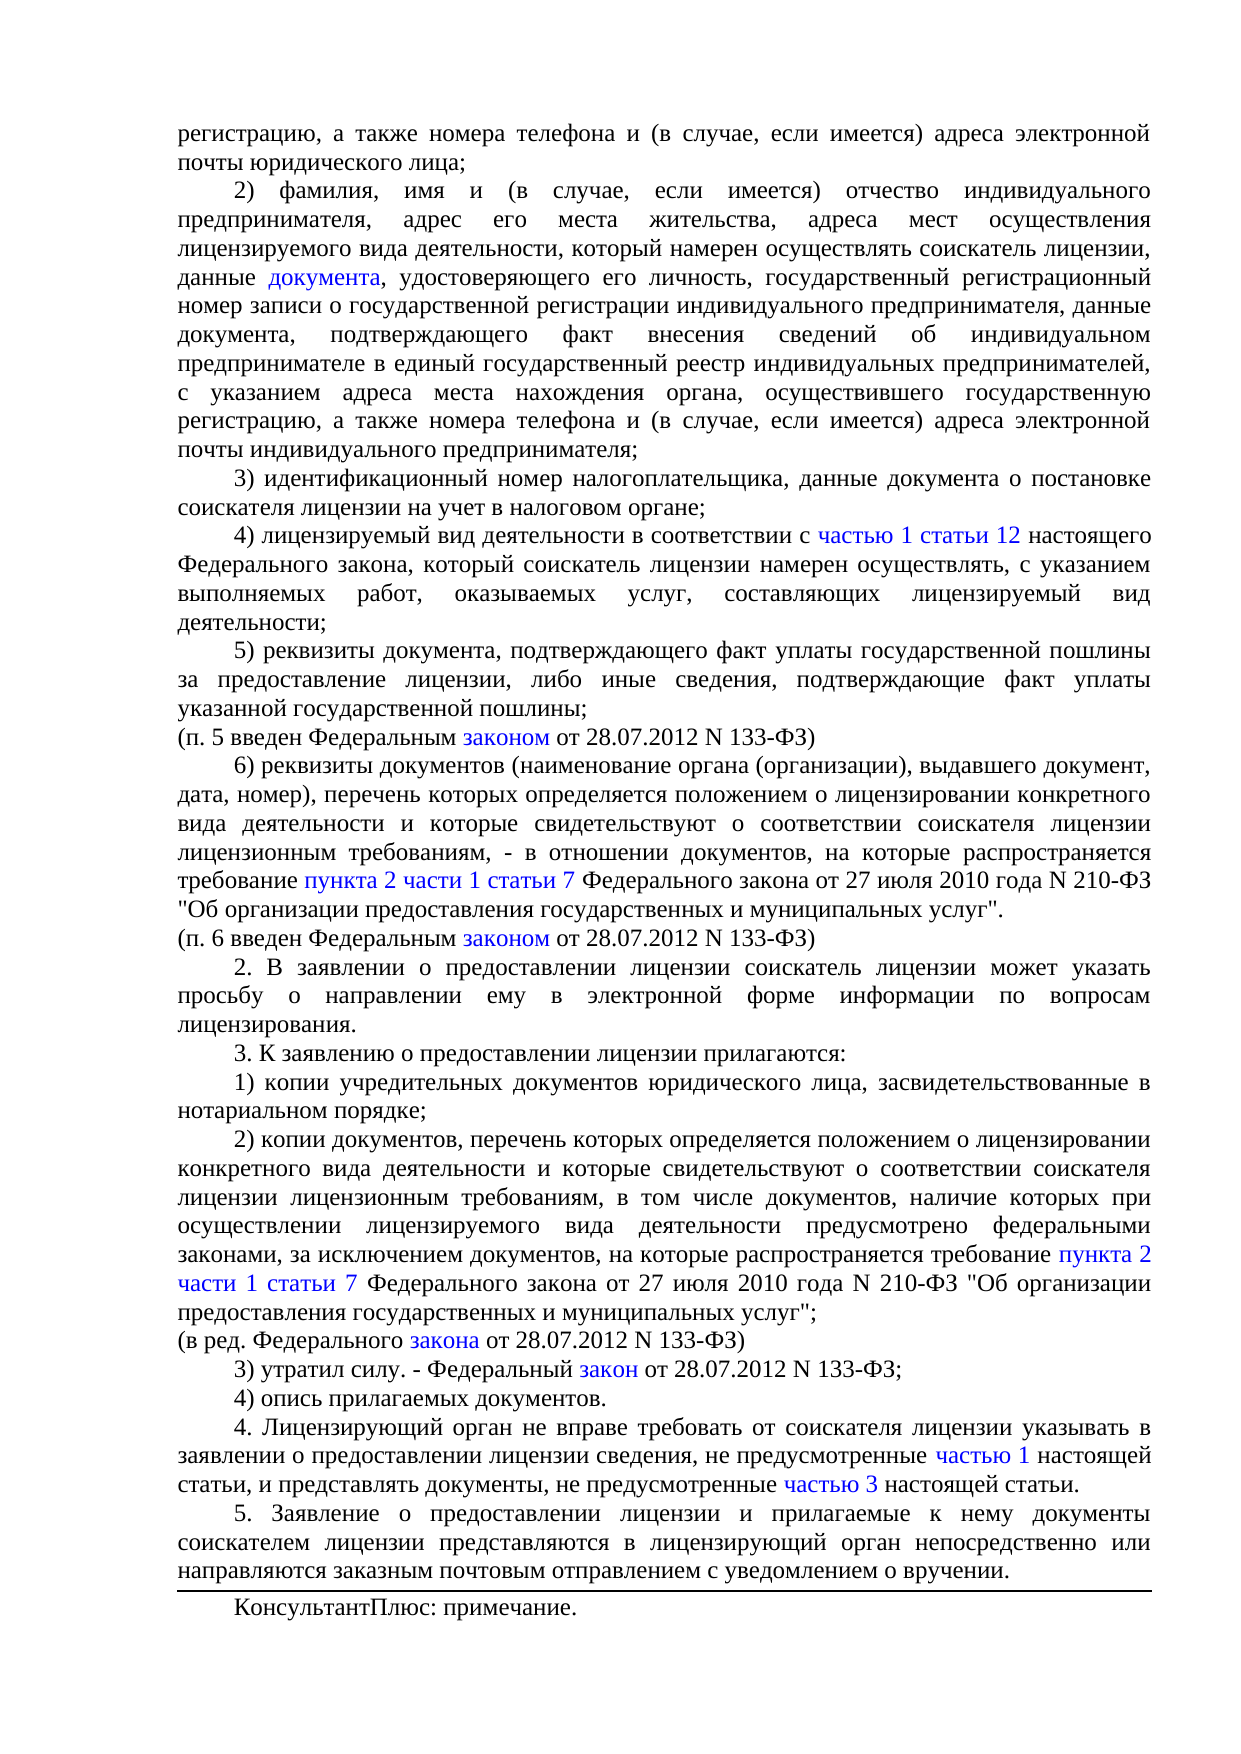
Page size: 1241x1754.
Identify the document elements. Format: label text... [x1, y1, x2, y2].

text 1) копии учредительных документов юридического лица, засвидетельствованные в нотариальном порядке; [177, 1067, 1152, 1124]
text (в ред. Федерального закона от 28.07.2012 N 133-ФЗ) [177, 1326, 1152, 1354]
text 3) идентификационный номер налогоплательщика, данные документа о постановке соискателя лицензии на учет в налоговом органе; [177, 463, 1152, 521]
text (п. 5 введен Федеральным законом от 28.07.2012 N 133-ФЗ) [177, 722, 1152, 751]
text 3) утратил силу. - Федеральный закон от 28.07.2012 N 133-ФЗ; [177, 1354, 1152, 1383]
text 2) фамилия, имя и (в случае, если имеется) отчество индивидуального предпринимателя, адрес его места жительства, адреса мест осуществления лицензируемого вида деятельности, который намерен осуществлять соискатель лицензии, данные документа, удостоверяющего его личность, государственный регистрационный номер записи о государственной регистрации индивидуального предпринимателя, данные документа, подтверждающего факт внесения сведений об индивидуальном предпринимателе в единый государственный реестр индивидуальных предпринимателей, с указанием адреса места нахождения органа, осуществившего государственную регистрацию, а также номера телефона и (в случае, если имеется) адреса электронной почты индивидуального предпринимателя; [177, 176, 1152, 463]
text 4. Лицензирующий орган не вправе требовать от соискателя лицензии указывать в заявлении о предоставлении лицензии сведения, не предусмотренные частью 1 настоящей статьи, и представлять документы, не предусмотренные частью 3 настоящей статьи. [177, 1412, 1152, 1498]
text 4) опись прилагаемых документов. [177, 1383, 1152, 1412]
text 2. В заявлении о предоставлении лицензии соискатель лицензии может указать просьбу о направлении ему в электронной форме информации по вопросам лицензирования. [177, 952, 1152, 1038]
text 5) реквизиты документа, подтверждающего факт уплаты государственной пошлины за предоставление лицензии, либо иные сведения, подтверждающие факт уплаты указанной государственной пошлины; [177, 636, 1152, 722]
text (п. 6 введен Федеральным законом от 28.07.2012 N 133-ФЗ) [177, 923, 1152, 952]
text 3. К заявлению о предоставлении лицензии прилагаются: [177, 1038, 1152, 1067]
text КонсультантПлюс: примечание. [177, 1592, 1152, 1621]
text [177, 118, 1152, 176]
text 5. Заявление о предоставлении лицензии и прилагаемые к нему документы соискателем лицензии представляются в лицензирующий орган непосредственно или направляются заказным почтовым отправлением с уведомлением о вручении. [177, 1498, 1152, 1584]
text 2) копии документов, перечень которых определяется положением о лицензировании конкретного вида деятельности и которые свидетельствуют о соответствии соискателя лицензии лицензионным требованиям, в том числе документов, наличие которых при осуществлении лицензируемого вида деятельности предусмотрено федеральными законами, за исключением документов, на которые распространяется требование пункта 2 части 1 статьи 7 Федерального закона от 27 июля 2010 года N 210-ФЗ "Об организации предоставления государственных и муниципальных услуг"; [177, 1124, 1152, 1326]
text 4) лицензируемый вид деятельности в соответствии с частью 1 статьи 12 настоящего Федерального закона, который соискатель лицензии намерен осуществлять, с указанием выполняемых работ, оказываемых услуг, составляющих лицензируемый вид деятельности; [177, 521, 1152, 636]
text 6) реквизиты документов (наименование органа (организации), выдавшего документ, дата, номер), перечень которых определяется положением о лицензировании конкретного вида деятельности и которые свидетельствуют о соответствии соискателя лицензии лицензионным требованиям, - в отношении документов, на которые распространяется требование пункта 2 части 1 статьи 7 Федерального закона от 27 июля 2010 года N 210-ФЗ "Об организации предоставления государственных и муниципальных услуг". [177, 751, 1152, 923]
